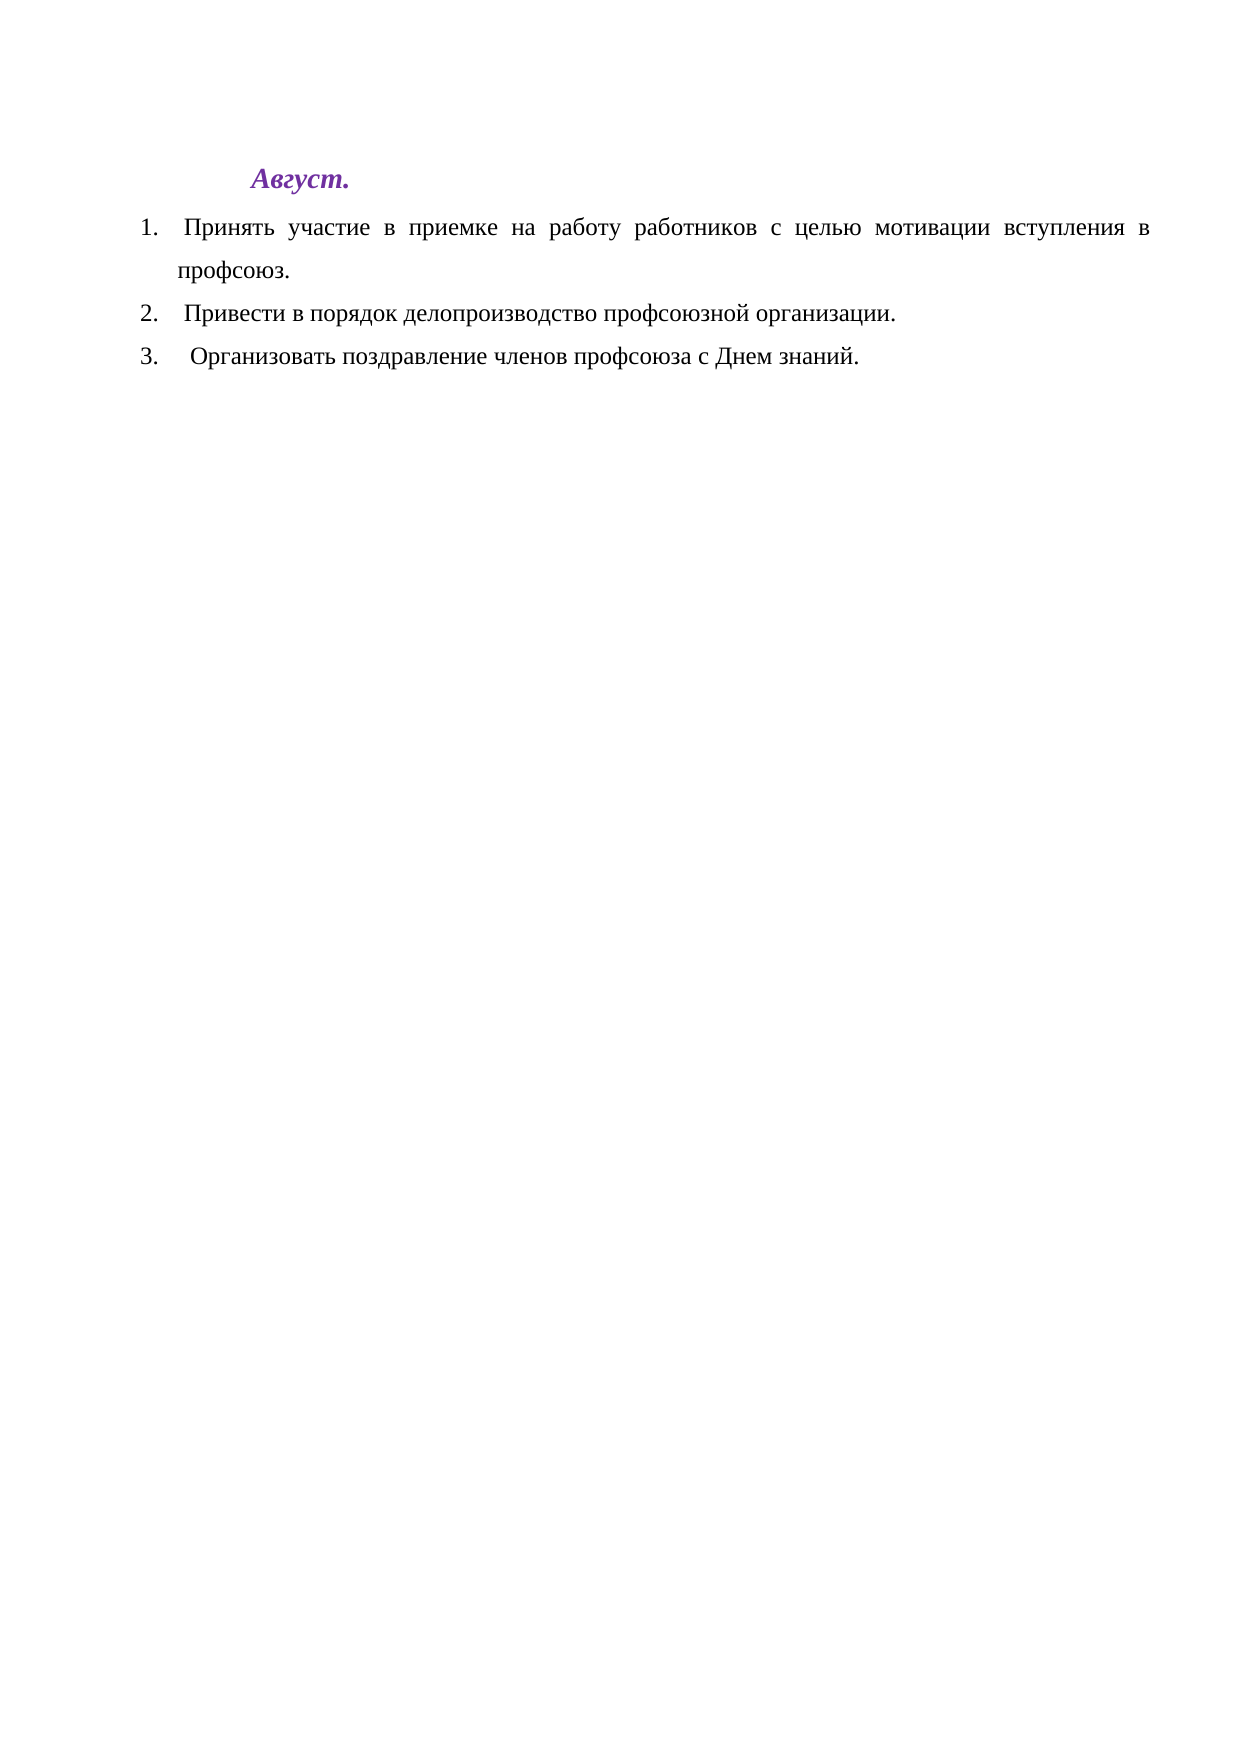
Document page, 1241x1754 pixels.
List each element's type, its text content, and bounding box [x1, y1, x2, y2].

list Организовать поздравление членов профсоюза с Днем знаний. [140, 341, 1152, 370]
list Привести в порядок делопроизводство профсоюзной организации. [140, 298, 1152, 327]
list Принять участие в приемке на работу работников с целью мотивации вступления в профсоюз. [140, 212, 1152, 283]
list Август. [177, 161, 1152, 195]
